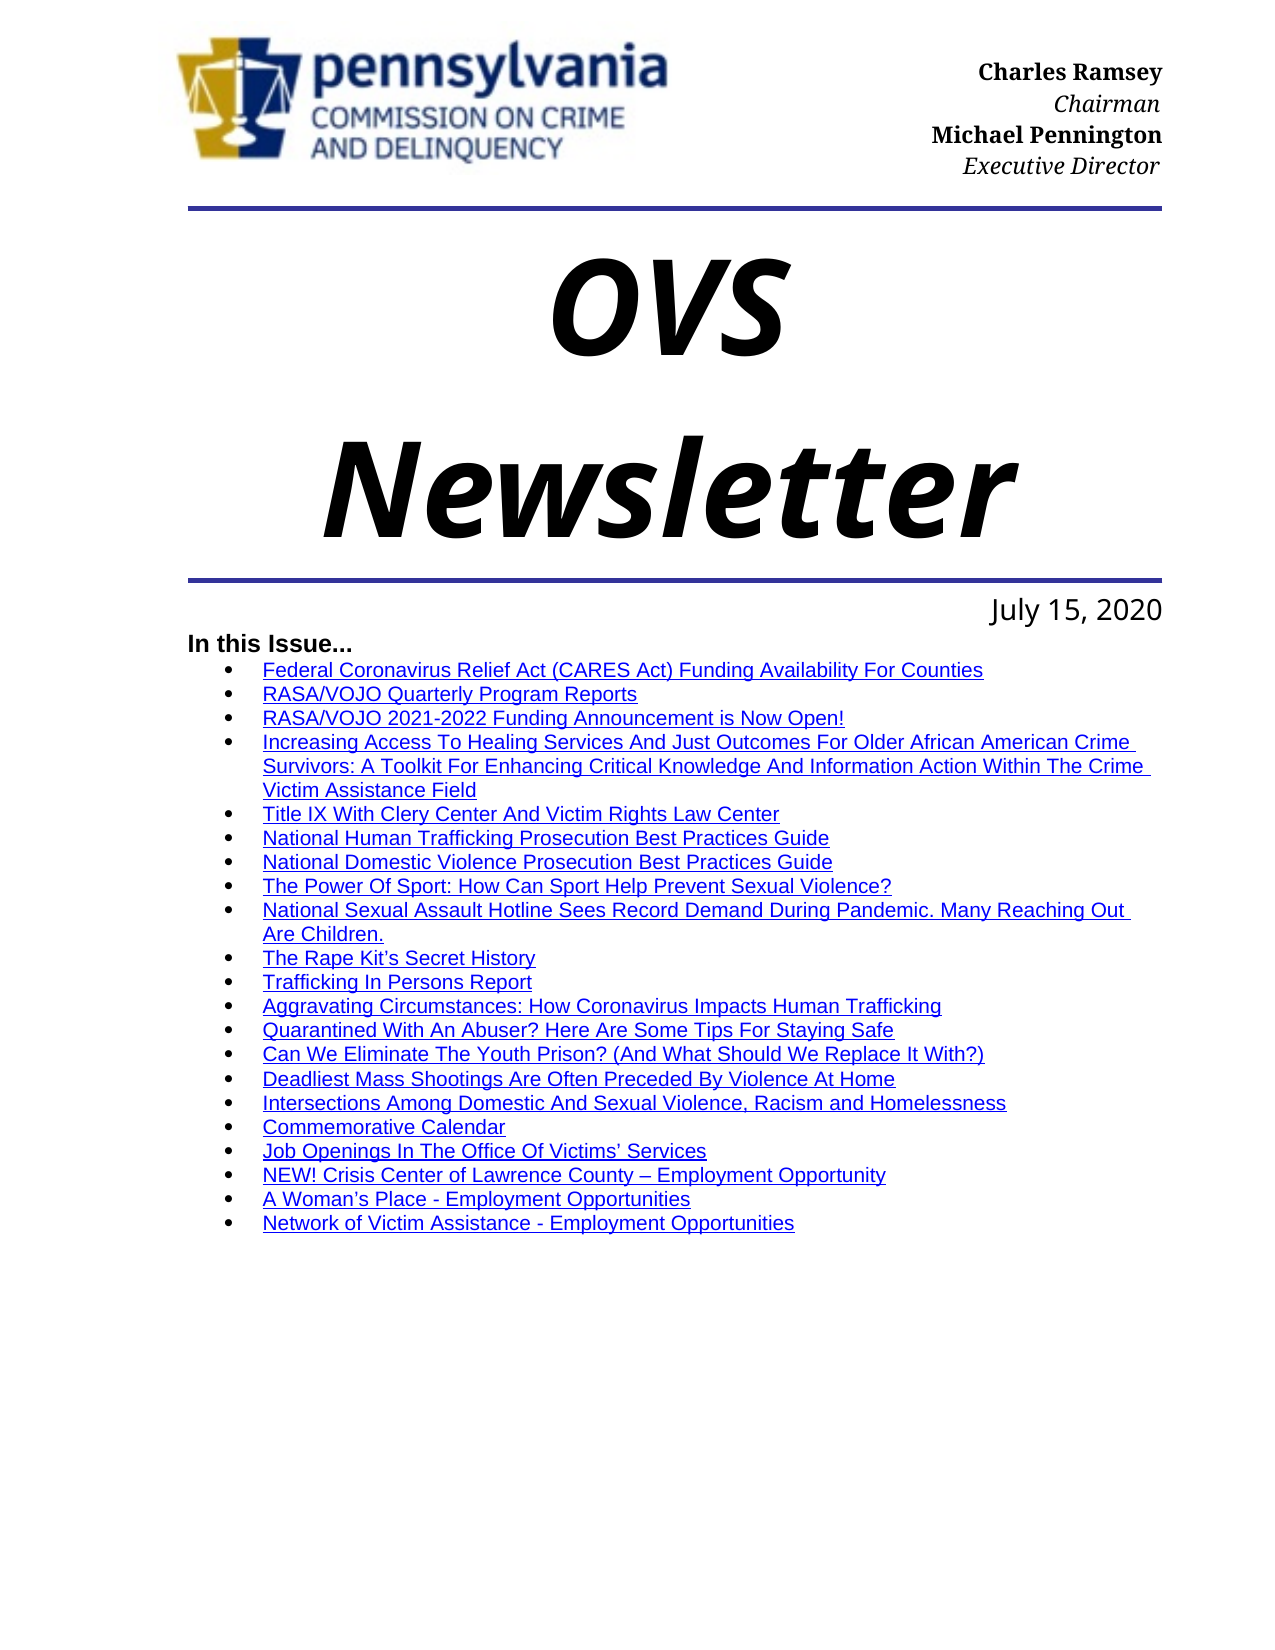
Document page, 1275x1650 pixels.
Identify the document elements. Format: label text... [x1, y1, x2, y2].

list Deadliest Mass Shootings Are Often Preceded By Violence At Home [225, 1066, 1162, 1090]
list RASA/VOJO 2021-2022 Funding Announcement is Now Open! [225, 706, 1162, 730]
list NEW! Crisis Center of Lawrence County – Employment Opportunity [225, 1163, 1162, 1187]
list Intersections Among Domestic And Sexual Violence, Racism and Homelessness [225, 1090, 1162, 1114]
list National Sexual Assault Hotline Sees Record Demand During Pandemic. Many Reaching Out Are Children. [225, 898, 1162, 946]
list Can We Eliminate The Youth Prison? (And What Should We Replace It With?) [225, 1042, 1162, 1066]
text July 15, 2020 [187, 589, 1162, 629]
subtitle In this Issue... [187, 629, 1162, 658]
list Quarantined With An Abuser? Here Are Some Tips For Staying Safe [225, 1018, 1162, 1042]
list Network of Victim Assistance - Employment Opportunities [225, 1211, 1162, 1235]
list National Human Trafficking Prosecution Best Practices Guide [225, 826, 1162, 850]
list RASA/VOJO Quarterly Program Reports [225, 682, 1162, 706]
title OVS Newsletter [187, 207, 1162, 583]
list Aggravating Circumstances: How Coronavirus Impacts Human Trafficking [225, 994, 1162, 1018]
list Trafficking In Persons Report [225, 970, 1162, 994]
picture [158, 21, 675, 175]
list The Rape Kit’s Secret History [225, 946, 1162, 970]
list National Domestic Violence Prosecution Best Practices Guide [225, 850, 1162, 874]
list Federal Coronavirus Relief Act (CARES Act) Funding Availability For Counties [225, 658, 1162, 682]
list Increasing Access To Healing Services And Just Outcomes For Older African American Crime Survivors: A Toolkit For Enhancing Critical Knowledge And Information Action Within The Crime Victim Assistance Field [225, 730, 1162, 802]
text Executive Director [187, 150, 1162, 181]
list Job Openings In The Office Of Victims’ Services [225, 1138, 1162, 1163]
text Chairman [187, 87, 1162, 119]
list The Power Of Sport: How Can Sport Help Prevent Sexual Violence? [225, 874, 1162, 898]
list Title IX With Clery Center And Victim Rights Law Center [225, 802, 1162, 826]
list A Woman’s Place - Employment Opportunities [225, 1187, 1162, 1211]
list Commemorative Calendar [225, 1114, 1162, 1138]
text Charles Ramsey [187, 56, 1162, 87]
text Michael Pennington [187, 119, 1162, 150]
